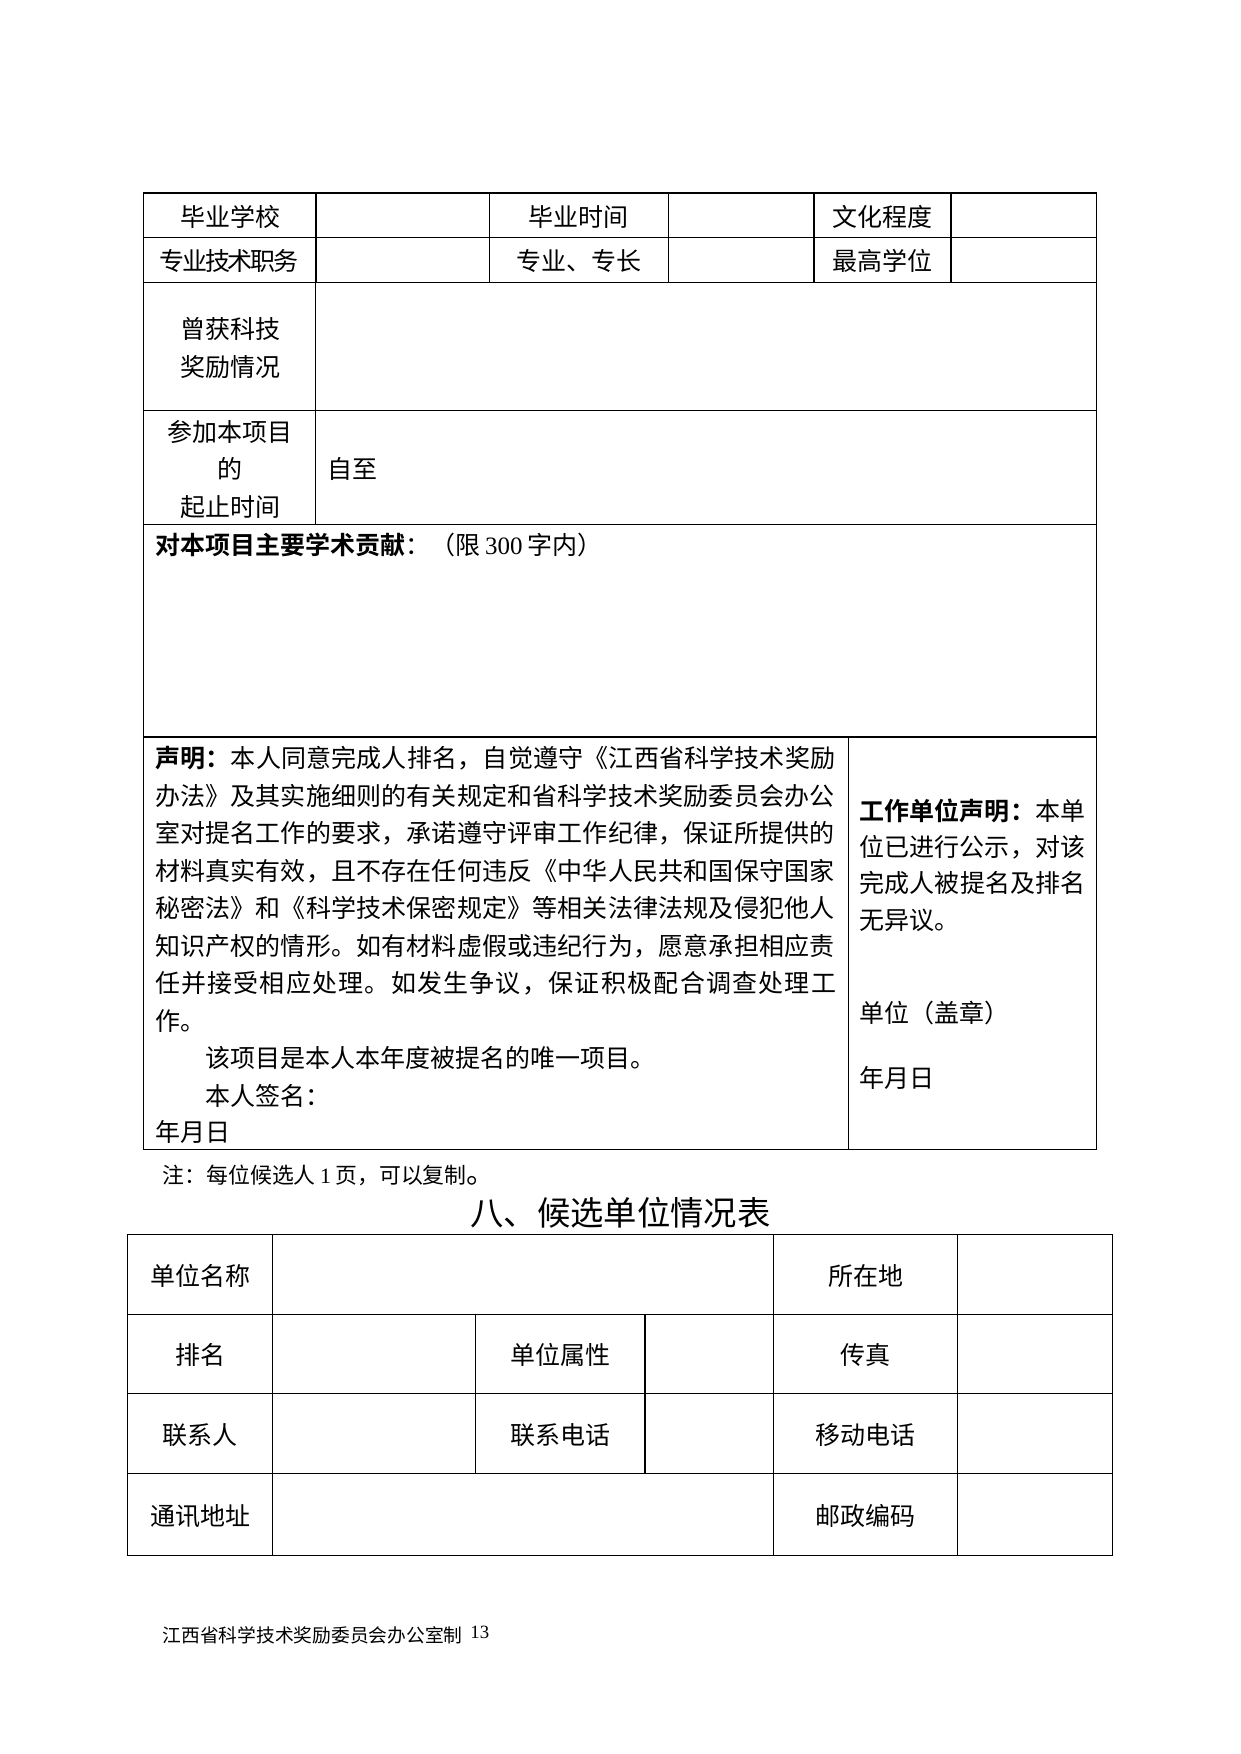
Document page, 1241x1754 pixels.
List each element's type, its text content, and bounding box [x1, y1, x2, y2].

table_cell [646, 1315, 773, 1393]
table_cell [317, 194, 489, 237]
table_header [958, 1235, 1112, 1313]
table_cell [273, 1394, 475, 1473]
table_cell 单位属性 [476, 1315, 644, 1393]
table_cell 邮政编码 [774, 1474, 957, 1555]
table_cell 最高学位 [815, 238, 950, 281]
table_cell 自至 [316, 411, 1096, 524]
table_header 所在地 [774, 1235, 957, 1313]
table_cell [958, 1394, 1112, 1473]
table_cell 传真 [774, 1315, 957, 1393]
table_cell [669, 238, 813, 281]
table_cell [952, 238, 1096, 281]
table_cell [273, 1474, 773, 1555]
table_cell 联系电话 [476, 1394, 644, 1473]
table_cell 工作单位声明：本单位已进行公示，对该完成人被提名及排名无异议。 单位（盖章） 年月日 [849, 738, 1096, 1149]
table_cell 曾获科技 奖励情况 [144, 283, 315, 409]
text 注：每位候选人1页，可以复制。 [162, 1150, 1078, 1192]
table_cell [952, 194, 1096, 237]
table_cell 毕业时间 [490, 194, 668, 237]
table_cell [958, 1315, 1112, 1393]
table_cell 专业、专长 [490, 238, 668, 281]
table_cell [669, 194, 813, 237]
table_cell 参加本项目的 起止时间 [144, 411, 315, 524]
table_cell 排名 [128, 1315, 272, 1393]
table_header [273, 1235, 773, 1313]
table_cell [646, 1394, 773, 1473]
table_cell 专业技术职务 [144, 238, 315, 281]
table_cell 联系人 [128, 1394, 272, 1473]
table_cell [958, 1474, 1112, 1555]
table_cell 通讯地址 [128, 1474, 272, 1555]
table_cell 毕业学校 [144, 194, 315, 237]
table_cell [317, 238, 489, 281]
text 八、候选单位情况表 [162, 1192, 1078, 1234]
table_cell [316, 283, 1096, 409]
table_header 单位名称 [128, 1235, 272, 1313]
table_cell [273, 1315, 475, 1393]
table_cell 声明：本人同意完成人排名，自觉遵守《江西省科学技术奖励办法》及其实施细则的有关规定和省科学技术奖励委员会办公室对提名工作的要求，承诺遵守评审工作纪律，保证所提供的材料真实有效，且不存在任何违反《中华人民共和国保守国家秘密法》和《科学技术保密规定》等相关法律法规及侵犯他人知识产权的情形。如有材料虚假或违纪行为，愿意承担相应责任并接受相应处理。如发生争议，保证积极配合调查处理工作。 该项目是本人本年度被提名的唯一项目。 本人签名： 年月日 [144, 738, 848, 1149]
table_cell 文化程度 [815, 194, 950, 237]
table_cell 对本项目主要学术贡献：（限300字内） [144, 525, 1096, 736]
table_cell 移动电话 [774, 1394, 957, 1473]
